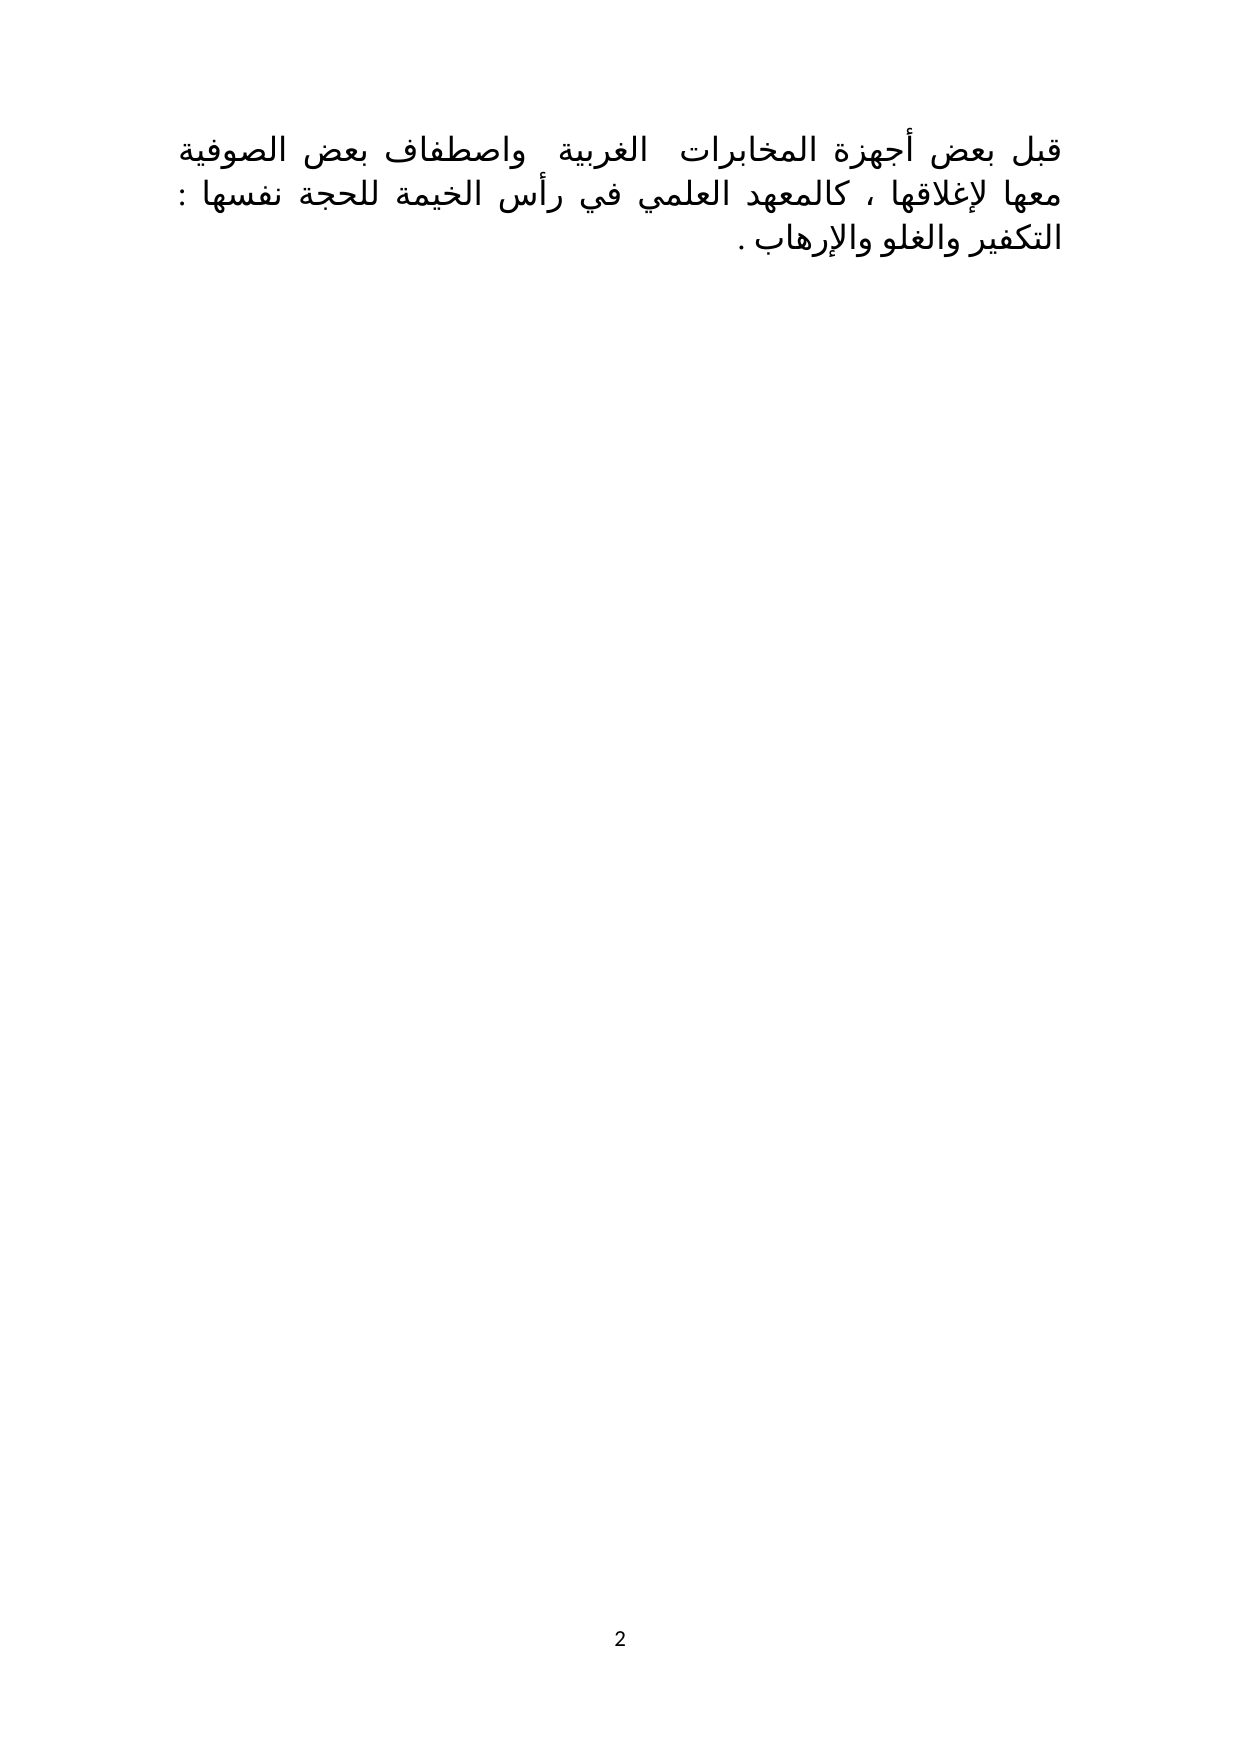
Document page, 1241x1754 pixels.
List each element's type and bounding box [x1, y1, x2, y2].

text [177, 130, 1063, 256]
